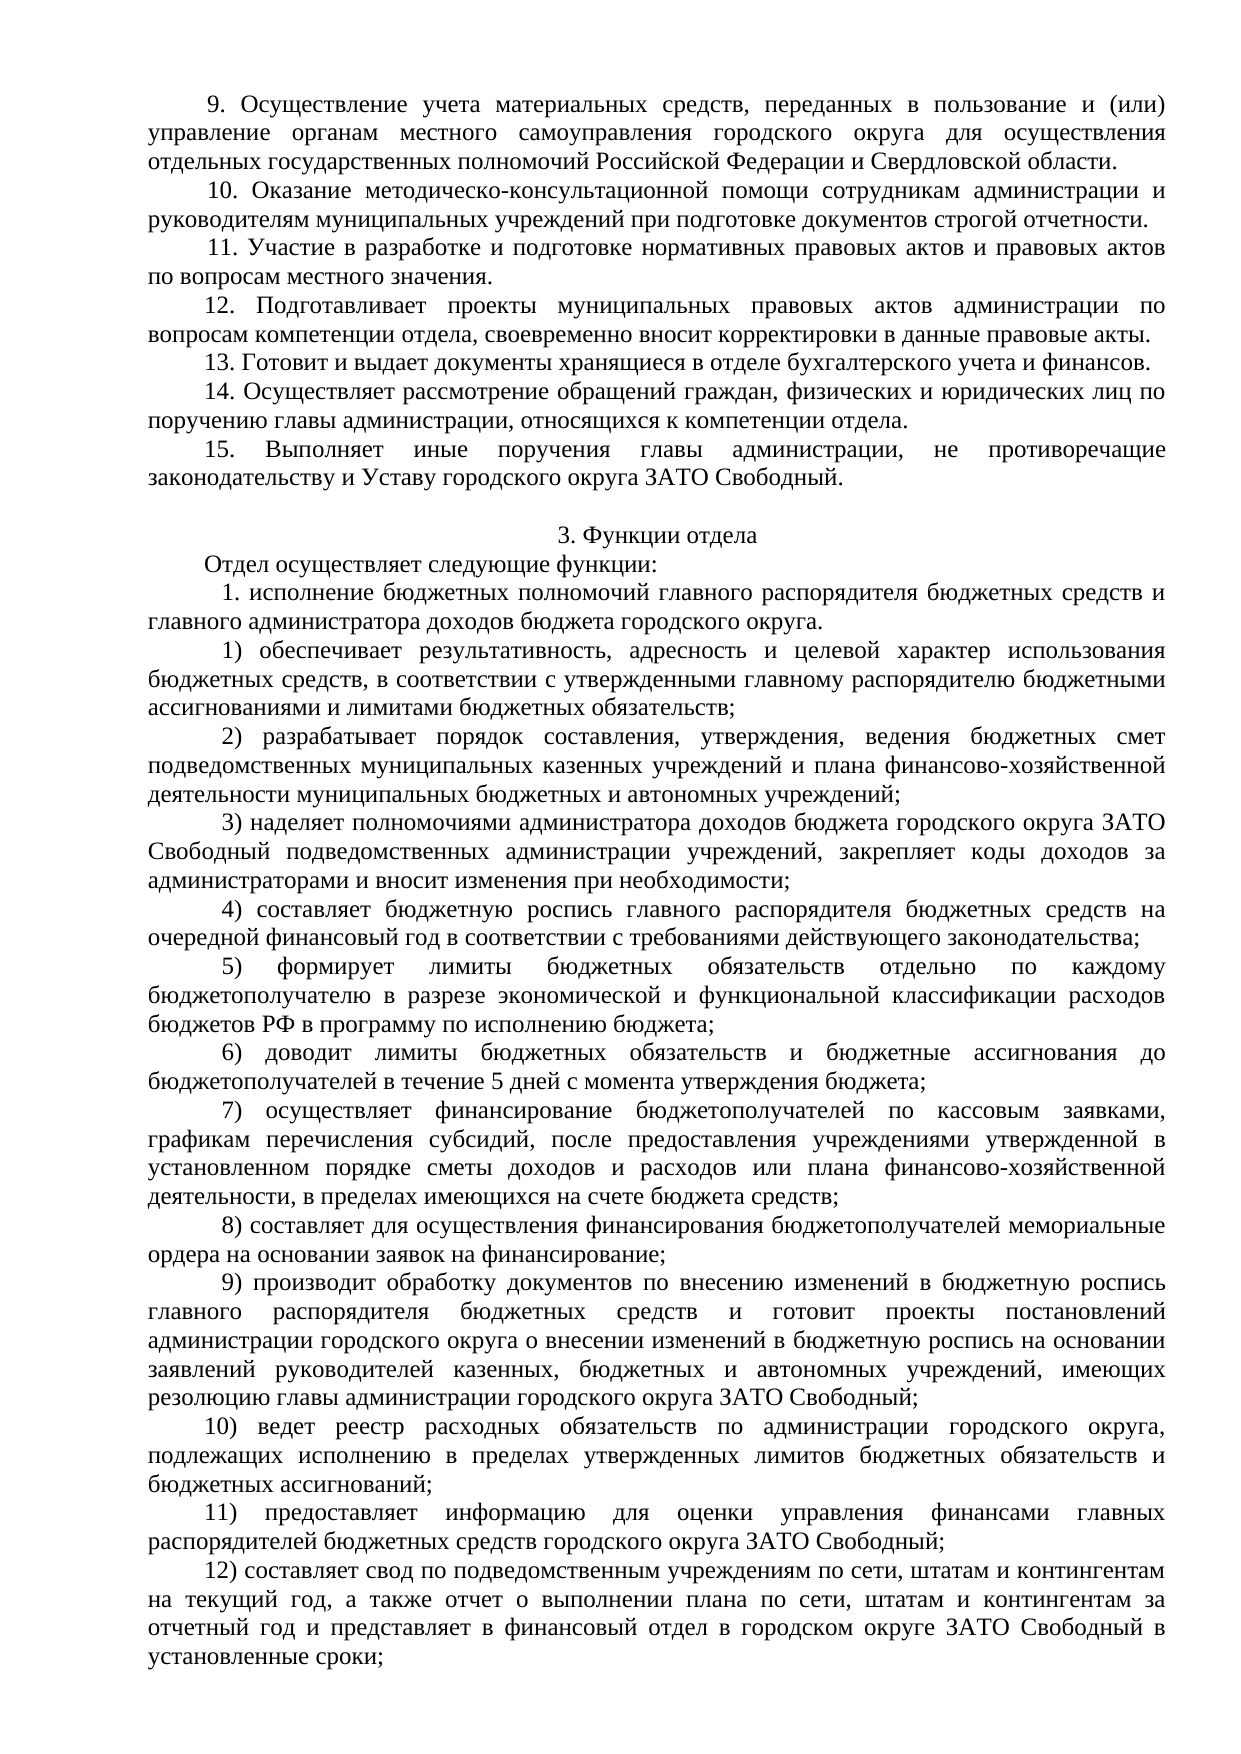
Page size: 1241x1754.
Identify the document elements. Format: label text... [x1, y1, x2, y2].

text 3. Функции отдела [148, 520, 1167, 549]
text 1) обеспечивает результативность, адресность и целевой характер использования бюджетных средств, в соответствии с утвержденными главному распорядителю бюджетными ассигнованиями и лимитами бюджетных обязательств; [148, 635, 1167, 721]
text 4) составляет бюджетную роспись главного распорядителя бюджетных средств на очередной финансовый год в соответствии с требованиями действующего законодательства; [148, 894, 1167, 951]
text 9. Осуществление учета материальных средств, переданных в пользование и (или) управление органам местного самоуправления городского округа для осуществления отдельных государственных полномочий Российской Федерации и Свердловской области. [148, 89, 1167, 175]
text 6) доводит лимиты бюджетных обязательств и бюджетные ассигнования до бюджетополучателей в течение 5 дней с момента утверждения бюджета; [148, 1037, 1167, 1095]
text 3) наделяет полномочиями администратора доходов бюджета городского округа ЗАТО Свободный подведомственных администрации учреждений, закрепляет коды доходов за администраторами и вносит изменения при необходимости; [148, 807, 1167, 894]
text 11) предоставляет информацию для оценки управления финансами главных распорядителей бюджетных средств городского округа ЗАТО Свободный; [148, 1497, 1167, 1555]
text 2) разрабатывает порядок составления, утверждения, ведения бюджетных смет подведомственных муниципальных казенных учреждений и плана финансово-хозяйственной деятельности муниципальных бюджетных и автономных учреждений; [148, 721, 1167, 807]
text 10. Оказание методическо-консультационной помощи сотрудникам администрации и руководителям муниципальных учреждений при подготовке документов строгой отчетности. [148, 175, 1167, 232]
text Отдел осуществляет следующие функции: [148, 549, 1167, 577]
text 9) производит обработку документов по внесению изменений в бюджетную роспись главного распорядителя бюджетных средств и готовит проекты постановлений администрации городского округа о внесении изменений в бюджетную роспись на основании заявлений руководителей казенных, бюджетных и автономных учреждений, имеющих резолюцию главы администрации городского округа ЗАТО Свободный; [148, 1267, 1167, 1411]
text 13. Готовит и выдает документы хранящиеся в отделе бухгалтерского учета и финансов. [148, 347, 1167, 376]
text 12) составляет свод по подведомственным учреждениям по сети, штатам и контингентам на текущий год, а также отчет о выполнении плана по сети, штатам и контингентам за отчетный год и представляет в финансовый отдел в городском округе ЗАТО Свободный в установленные сроки; [148, 1555, 1167, 1670]
text 10) ведет реестр расходных обязательств по администрации городского округа, подлежащих исполнению в пределах утвержденных лимитов бюджетных обязательств и бюджетных ассигнований; [148, 1411, 1167, 1497]
text 1. исполнение бюджетных полномочий главного распорядителя бюджетных средств и главного администратора доходов бюджета городского округа. [148, 577, 1167, 635]
text 14. Осуществляет рассмотрение обращений граждан, физических и юридических лиц по поручению главы администрации, относящихся к компетенции отдела. [148, 376, 1167, 434]
text 15. Выполняет иные поручения главы администрации, не противоречащие законодательству и Уставу городского округа ЗАТО Свободный. [148, 434, 1167, 491]
text 12. Подготавливает проекты муниципальных правовых актов администрации по вопросам компетенции отдела, своевременно вносит корректировки в данные правовые акты. [148, 290, 1167, 347]
text 5) формирует лимиты бюджетных обязательств отдельно по каждому бюджетополучателю в разрезе экономической и функциональной классификации расходов бюджетов РФ в программу по исполнению бюджета; [148, 951, 1167, 1037]
text 8) составляет для осуществления финансирования бюджетополучателей мемориальные ордера на основании заявок на финансирование; [148, 1210, 1167, 1267]
text 7) осуществляет финансирование бюджетополучателей по кассовым заявками, графикам перечисления субсидий, после предоставления учреждениями утвержденной в установленном порядке сметы доходов и расходов или плана финансово-хозяйственной деятельности, в пределах имеющихся на счете бюджета средств; [148, 1095, 1167, 1210]
text 11. Участие в разработке и подготовке нормативных правовых актов и правовых актов по вопросам местного значения. [148, 232, 1167, 290]
